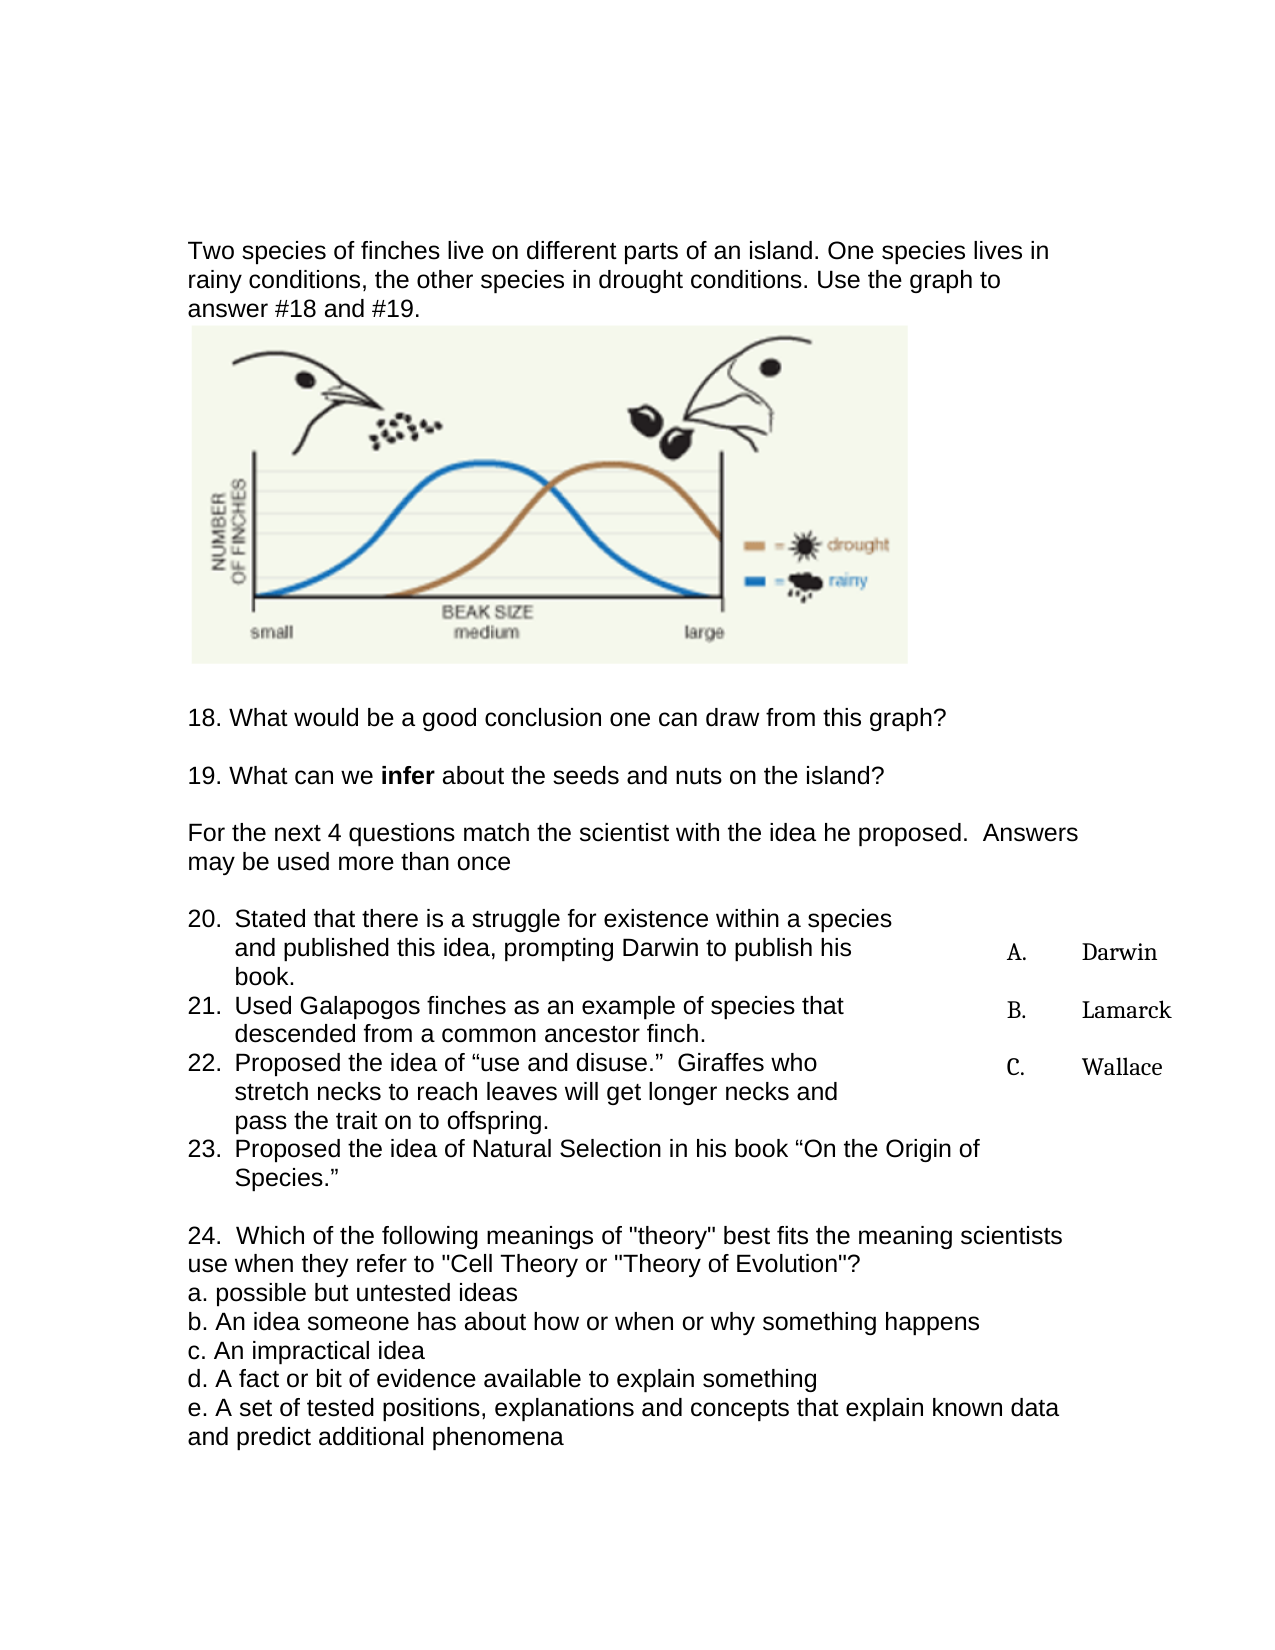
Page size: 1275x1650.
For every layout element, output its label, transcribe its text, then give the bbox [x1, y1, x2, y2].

text 24. Which of the following meanings of "theory" best fits the meaning scientists use when they refer to "Cell Theory or "Theory of Evolution"? [187, 1221, 1087, 1278]
text d. A fact or bit of evidence available to explain something [187, 1364, 1087, 1393]
text Two species of finches live on different parts of an island. One species lives in rainy conditions, the other species in drought conditions. Use the graph to answer #18 and #19. [187, 236, 1087, 322]
text 21. Used Galapogos finches as an example of species that descended from a common ancestor finch. [187, 991, 916, 1048]
text 19. What can we infer about the seeds and nuts on the island? [187, 761, 1087, 789]
picture [187, 322, 919, 675]
text 20. Stated that there is a struggle for existence within a species and published this idea, prompting Darwin to publish his book. [187, 904, 1087, 991]
text 22. Proposed the idea of “use and disuse.” Giraffes who stretch necks to reach leaves will get longer necks and pass the trait on to offspring. [187, 1048, 1087, 1134]
text a. possible but untested ideas [187, 1278, 1087, 1307]
text e. A set of tested positions, explanations and concepts that explain known data and predict additional phenomena [187, 1393, 1087, 1451]
text 18. What would be a good conclusion one can draw from this graph? [187, 703, 1087, 732]
text c. An impractical idea [187, 1336, 1087, 1364]
text b. An idea someone has about how or when or why something happens [187, 1307, 1087, 1336]
text For the next 4 questions match the scientist with the idea he proposed. Answers may be used more than once [187, 818, 1087, 876]
text 23. Proposed the idea of Natural Selection in his book “On the Origin of Species.” [187, 1134, 1087, 1192]
